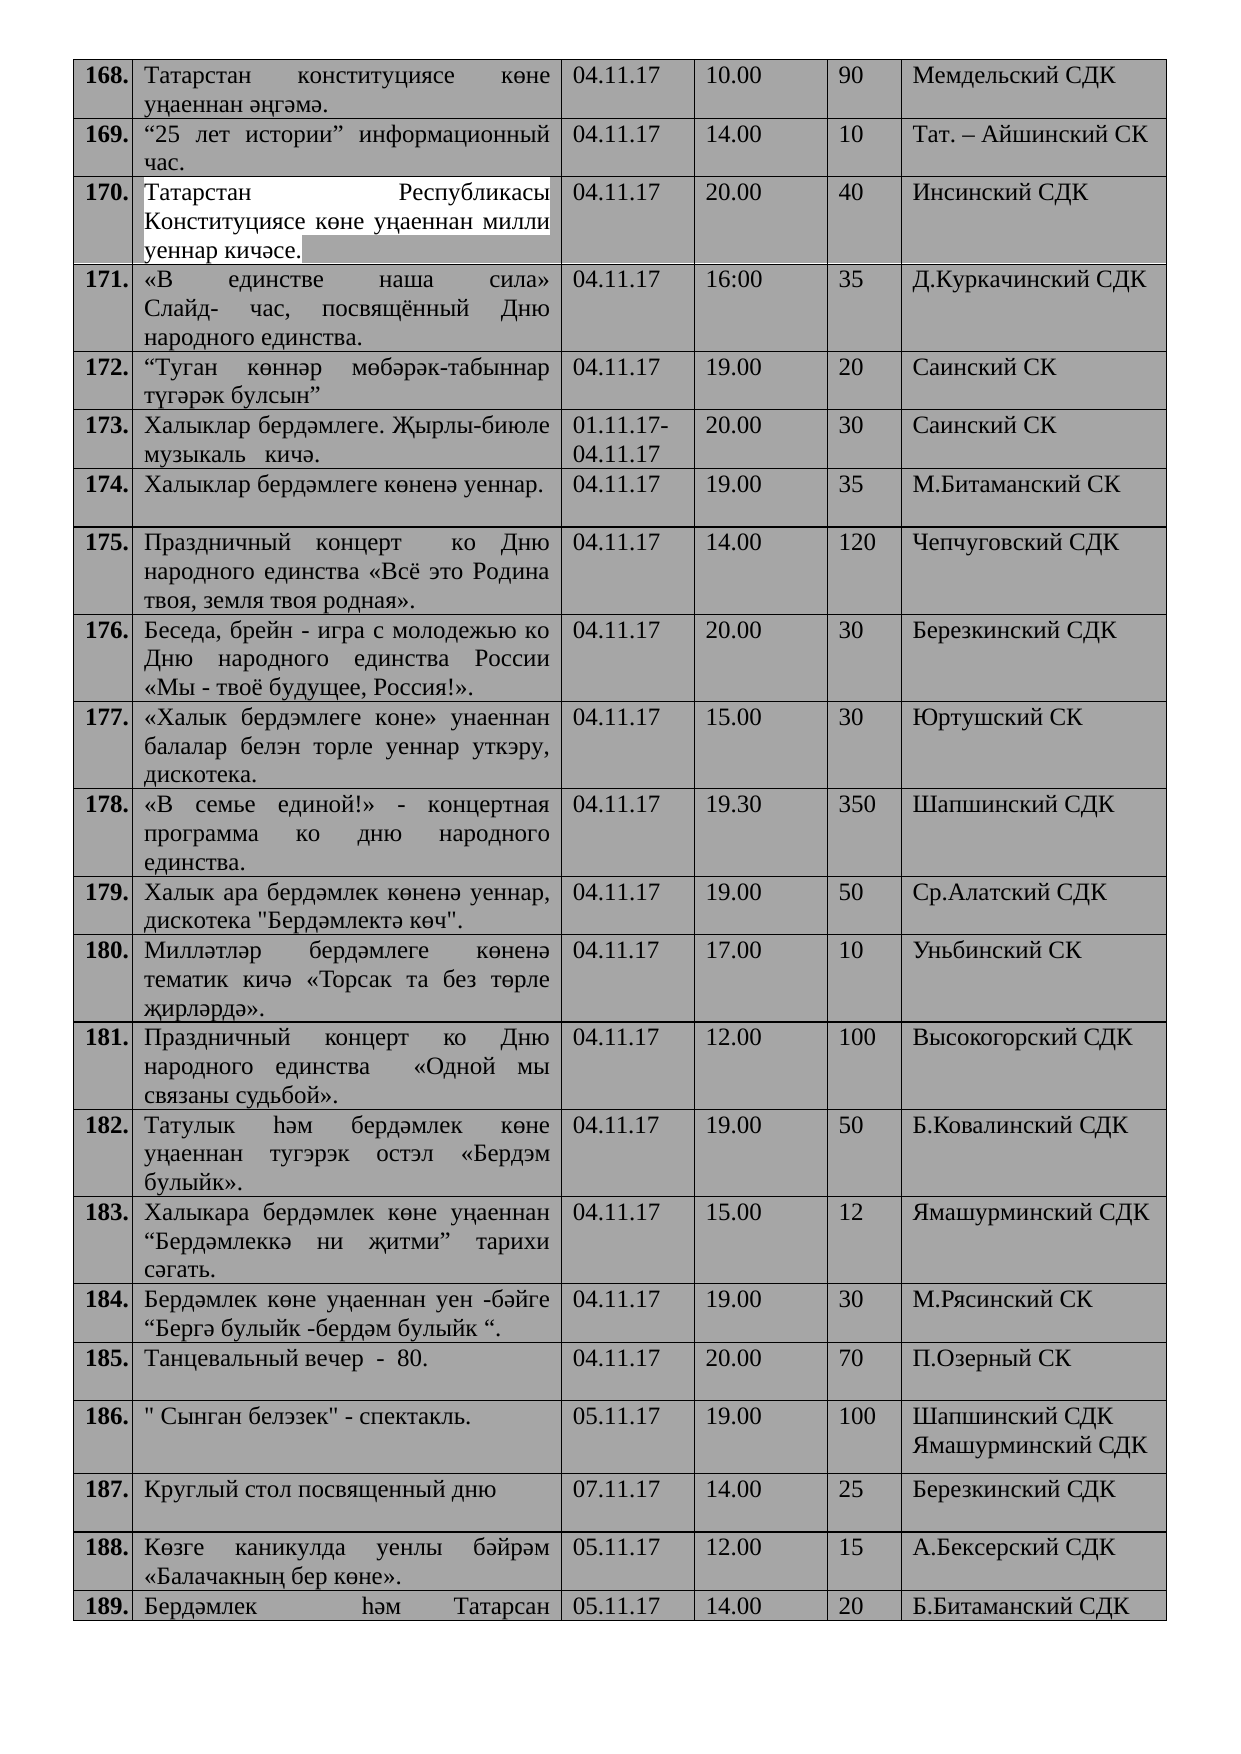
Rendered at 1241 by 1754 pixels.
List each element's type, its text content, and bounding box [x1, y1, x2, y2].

table_cell 120 [828, 528, 901, 614]
table_cell 19.00 [695, 1110, 827, 1196]
table_cell 50 [828, 877, 901, 934]
table_cell [74, 1401, 132, 1473]
table_cell Чепчуговский СДК [902, 528, 1166, 614]
table_cell 12 [828, 1197, 901, 1283]
table_cell Татарстан Республикасы Конституциясе көне уңаеннан милли уеннар кичәсе. [302, 177, 561, 263]
table_cell 19.00 [695, 1284, 827, 1342]
table_cell 04.11.17 [562, 352, 694, 409]
table_cell [74, 1533, 132, 1590]
table_cell 05.11.17 [562, 1533, 694, 1590]
table_cell [74, 410, 132, 468]
table_cell 30 [828, 410, 901, 468]
table_cell [74, 615, 132, 701]
table_cell 04.11.17 [562, 1110, 694, 1196]
table_cell 350 [828, 789, 901, 876]
table_cell Высокогорский СДК [902, 1023, 1166, 1109]
table_cell «Халык бердэмлеге коне» унаеннан балалар белэн торле уеннар уткэру, дискотека. [133, 702, 561, 788]
table_cell 20.00 [695, 410, 827, 468]
table_cell 14.00 [695, 1474, 827, 1531]
table_cell 04.11.17 [562, 265, 694, 351]
table_cell 70 [828, 1343, 901, 1400]
table_cell [74, 265, 132, 351]
table_cell Праздничный концерт ко Дню народного единства «Одной мы связаны судьбой». [133, 1023, 561, 1109]
table_cell [74, 528, 132, 614]
table_cell " Сынган белэзек" - спектакль. [133, 1401, 561, 1473]
table_cell 19.00 [695, 469, 827, 526]
table_cell 100 [828, 1401, 901, 1473]
table_cell 19.00 [695, 877, 827, 934]
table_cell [133, 1591, 561, 1620]
table_cell Мемдельский СДК [902, 60, 1166, 118]
table_cell “25 лет истории” информационный час. [133, 119, 561, 176]
table_cell 15.00 [695, 702, 827, 788]
table_cell 15 [828, 1533, 901, 1590]
table_cell 04.11.17 [562, 119, 694, 176]
table_cell [74, 1197, 132, 1283]
table_cell [74, 1343, 132, 1400]
table_cell 16:00 [695, 265, 827, 351]
table_cell 14.00 [695, 1591, 827, 1620]
table_cell 01.11.17- 04.11.17 [562, 410, 694, 468]
table_cell [74, 1110, 132, 1196]
table_cell [74, 177, 132, 263]
table_cell 04.11.17 [562, 935, 694, 1021]
table_cell 25 [828, 1474, 901, 1531]
table_cell 14.00 [695, 119, 827, 176]
table_cell Ямашурминский СДК [902, 1197, 1166, 1283]
table_cell [74, 702, 132, 788]
table_cell 05.11.17 [562, 1591, 694, 1620]
table_cell [74, 1023, 132, 1109]
table_cell «В единстве наша сила» Слайд- час, посвящённый Дню народного единства. [133, 265, 561, 351]
table_cell 20.00 [695, 177, 827, 263]
table_cell 07.11.17 [562, 1474, 694, 1531]
table_cell 20 [828, 1591, 901, 1620]
table_cell Бердәмлек көне уңаеннан уен -бәйге “Бергә булыйк -бердәм булыйк “. [133, 1284, 561, 1342]
table_cell 19.00 [695, 1401, 827, 1473]
table_cell 15.00 [695, 1197, 827, 1283]
table_cell Б.Битаманский СДК [902, 1591, 1166, 1620]
table_cell 04.11.17 [562, 702, 694, 788]
table_cell 04.11.17 [562, 60, 694, 118]
table_cell 14.00 [695, 528, 827, 614]
table_cell 50 [828, 1110, 901, 1196]
table_cell Халык ара бердәмлек көненә уеннар, дискотека "Бердәмлектә көч". [133, 877, 561, 934]
table_cell 04.11.17 [562, 469, 694, 526]
table_cell Көзге каникулда уенлы бәйрәм «Балачакның бер көне». [133, 1533, 561, 1590]
table_cell 90 [828, 60, 901, 118]
table_cell М.Битаманский СК [902, 469, 1166, 526]
table_cell 04.11.17 [562, 789, 694, 876]
table_cell [74, 119, 132, 176]
table_cell 19.00 [695, 352, 827, 409]
table_cell 10 [828, 935, 901, 1021]
table_cell 04.11.17 [562, 1023, 694, 1109]
table_cell 19.30 [695, 789, 827, 876]
table_cell 04.11.17 [562, 615, 694, 701]
table_cell Шапшинский СДК [902, 789, 1166, 876]
table_cell 04.11.17 [562, 177, 694, 263]
table_cell Юртушский СК [902, 702, 1166, 788]
table_cell [74, 877, 132, 934]
table_cell Шапшинский СДК Ямашурминский СДК [902, 1401, 1166, 1473]
table_cell [74, 935, 132, 1021]
table_cell [74, 1284, 132, 1342]
table_cell Беседа, брейн - игра с молодежью ко Дню народного единства России «Мы - твоё будущее, Россия!». [133, 615, 561, 701]
table_cell Халыклар бердәмлеге. Җырлы-биюле музыкаль кичә. [133, 410, 561, 468]
table_cell 04.11.17 [562, 528, 694, 614]
table_cell 100 [828, 1023, 901, 1109]
table_cell Ср.Алатский СДК [902, 877, 1166, 934]
table_cell 04.11.17 [562, 1197, 694, 1283]
table_cell Халыкара бердәмлек көне уңаеннан “Бердәмлеккә ни җитми” тарихи сәгать. [133, 1197, 561, 1283]
table_cell Инсинский СДК [902, 177, 1166, 263]
table_cell Милләтләр бердәмлеге көненә тематик кичә «Торсак та без төрле җирләрдә». [133, 935, 561, 1021]
table_cell Круглый стол посвященный дню [133, 1474, 561, 1531]
table_cell 04.11.17 [562, 877, 694, 934]
table_cell 35 [828, 265, 901, 351]
table_cell [74, 60, 132, 118]
table_cell 40 [828, 177, 901, 263]
table_cell 20 [828, 352, 901, 409]
table_cell Березкинский СДК [902, 615, 1166, 701]
table_cell [74, 1591, 132, 1620]
table_cell Татарстан конституциясе көне уңаеннан әңгәмә. [133, 60, 561, 118]
table_cell [74, 469, 132, 526]
table_cell [74, 789, 132, 876]
table_cell Тат. – Айшинский СК [902, 119, 1166, 176]
table_cell Уньбинский СК [902, 935, 1166, 1021]
table_cell [74, 1474, 132, 1531]
table_cell Д.Куркачинский СДК [902, 265, 1166, 351]
table_cell 35 [828, 469, 901, 526]
table_cell 12.00 [695, 1023, 827, 1109]
table_cell Саинский СК [902, 410, 1166, 468]
table_cell Березкинский СДК [902, 1474, 1166, 1531]
table_cell Танцевальный вечер - 80. [133, 1343, 561, 1400]
table_cell 30 [828, 1284, 901, 1342]
table_cell А.Бексерский СДК [902, 1533, 1166, 1590]
table_cell 10 [828, 119, 901, 176]
table_cell 30 [828, 615, 901, 701]
table_cell “Туган көннәр мөбәрәк-табыннар түгәрәк булсын” [133, 352, 561, 409]
table_cell 12.00 [695, 1533, 827, 1590]
table_cell Татулык һәм бердәмлек көне уңаеннан тугэрэк остэл «Бердэм булыйк». [133, 1110, 561, 1196]
table_cell 05.11.17 [562, 1401, 694, 1473]
table_cell Халыклар бердәмлеге көненә уеннар. [133, 469, 561, 526]
table_cell П.Озерный СК [902, 1343, 1166, 1400]
table_cell 17.00 [695, 935, 827, 1021]
table_cell М.Рясинский СК [902, 1284, 1166, 1342]
table_cell 30 [828, 702, 901, 788]
table_cell Праздничный концерт ко Дню народного единства «Всё это Родина твоя, земля твоя родная». [133, 528, 561, 614]
table_cell Саинский СК [902, 352, 1166, 409]
table_cell 10.00 [695, 60, 827, 118]
table_cell 20.00 [695, 1343, 827, 1400]
table_cell 04.11.17 [562, 1343, 694, 1400]
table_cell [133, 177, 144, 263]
table_cell «В семье единой!» - концертная программа ко дню народного единства. [133, 789, 561, 876]
table_cell 04.11.17 [562, 1284, 694, 1342]
table_cell 20.00 [695, 615, 827, 701]
table_cell Б.Ковалинский СДК [902, 1110, 1166, 1196]
table_cell [74, 352, 132, 409]
